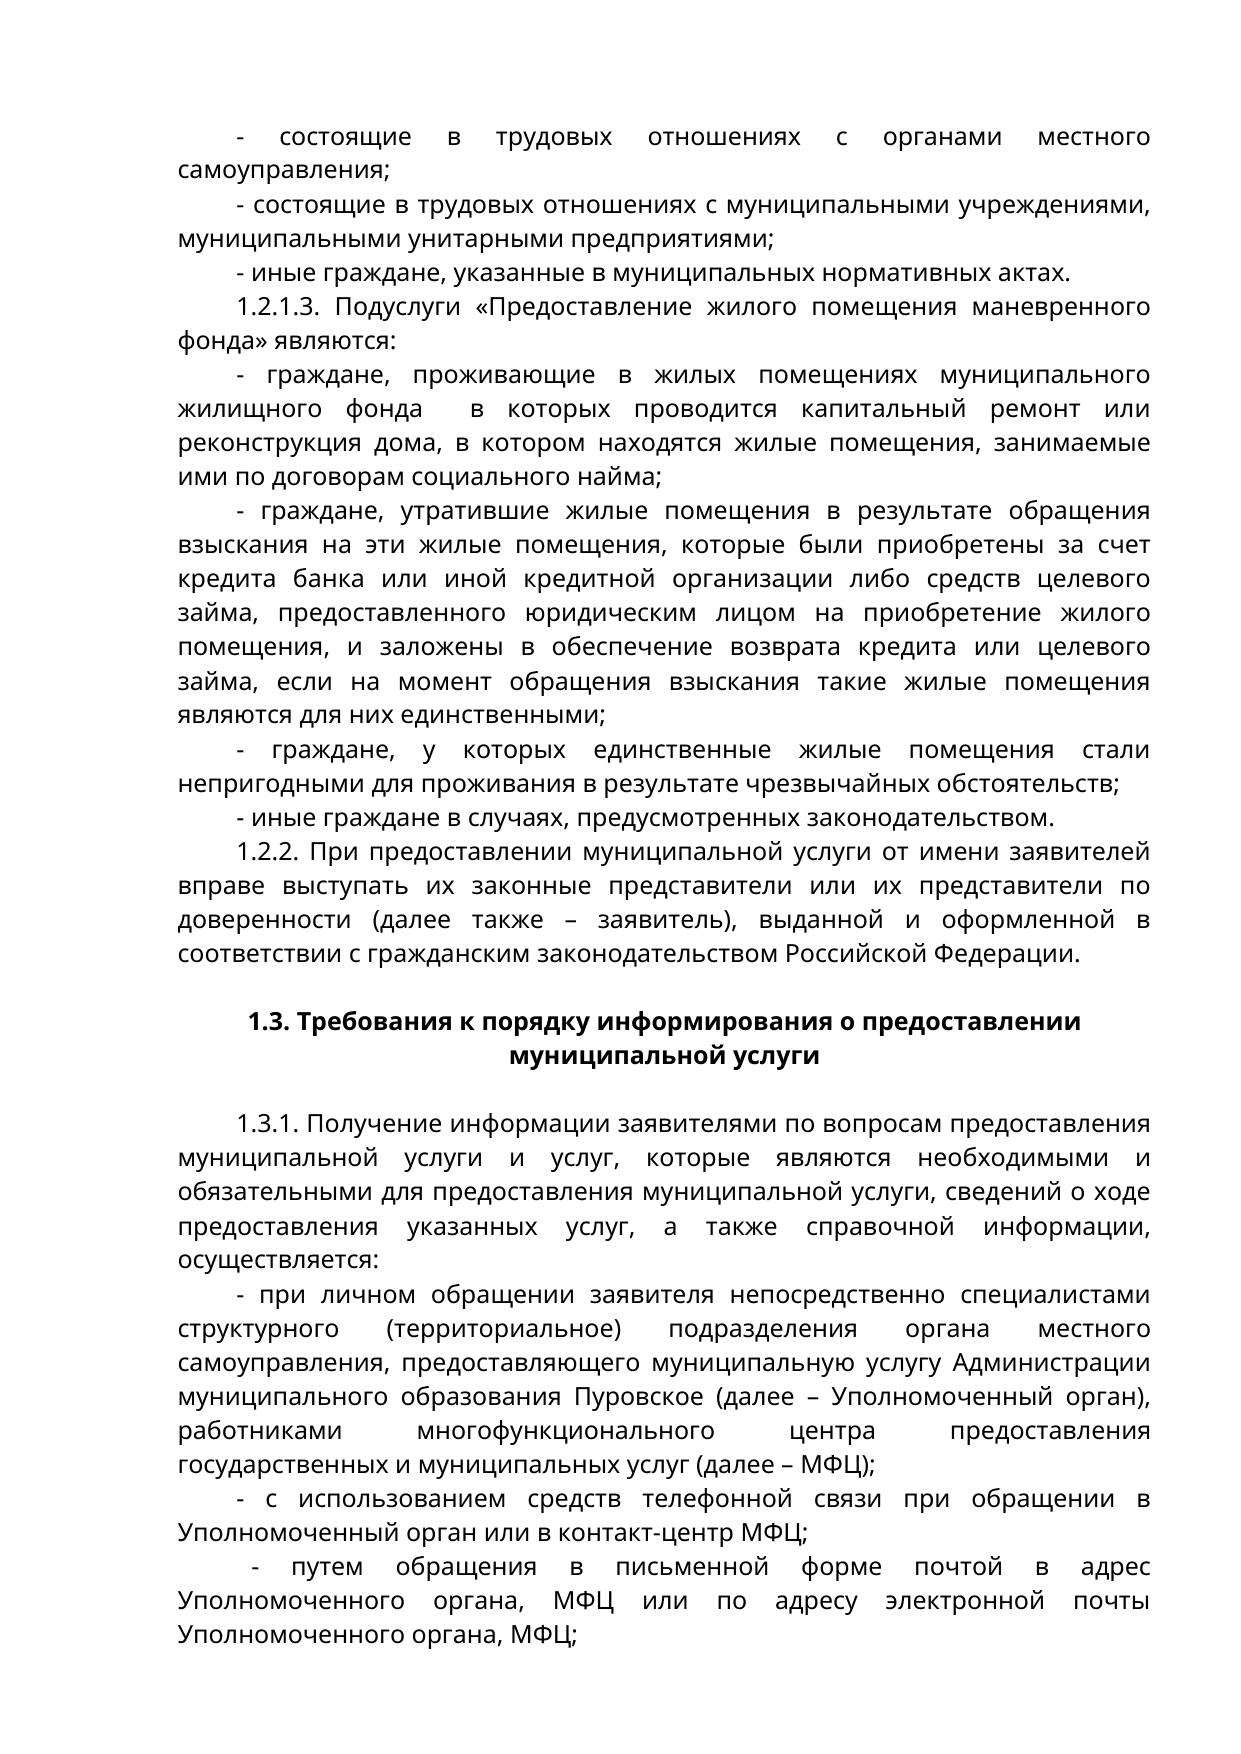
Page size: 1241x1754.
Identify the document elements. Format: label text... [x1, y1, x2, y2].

text 1.3. Требования к порядку информирования о предоставлении муниципальной услуги [177, 1004, 1152, 1072]
text 1.3.1. Получение информации заявителями по вопросам предоставления муниципальной услуги и услуг, которые являются необходимыми и обязательными для предоставления муниципальной услуги, сведений о ходе предоставления указанных услуг, а также справочной информации, осуществляется: [177, 1106, 1152, 1276]
text - иные граждане, указанные в муниципальных нормативных актах. [177, 254, 1152, 288]
text - путем обращения в письменной форме почтой в адрес Уполномоченного органа, МФЦ или по адресу электронной почты Уполномоченного органа, МФЦ; [177, 1549, 1152, 1651]
text - состоящие в трудовых отношениях с органами местного самоуправления; [177, 118, 1152, 186]
text 1.2.2. При предоставлении муниципальной услуги от имени заявителей вправе выступать их законные представители или их представители по доверенности (далее также – заявитель), выданной и оформленной в соответствии с гражданским законодательством Российской Федерации. [177, 833, 1152, 970]
text - граждане, утратившие жилые помещения в результате обращения взыскания на эти жилые помещения, которые были приобретены за счет кредита банка или иной кредитной организации либо средств целевого займа, предоставленного юридическим лицом на приобретение жилого помещения, и заложены в обеспечение возврата кредита или целевого займа, если на момент обращения взыскания такие жилые помещения являются для них единственными; [177, 493, 1152, 731]
text 1.2.1.3. Подуслуги «Предоставление жилого помещения маневренного фонда» являются: [177, 288, 1152, 357]
text - граждане, проживающие в жилых помещениях муниципального жилищного фонда в которых проводится капитальный ремонт или реконструкция дома, в котором находятся жилые помещения, занимаемые ими по договорам социального найма; [177, 357, 1152, 493]
text - состоящие в трудовых отношениях с муниципальными учреждениями, муниципальными унитарными предприятиями; [177, 186, 1152, 254]
text - граждане, у которых единственные жилые помещения стали непригодными для проживания в результате чрезвычайных обстоятельств; [177, 731, 1152, 799]
text - при личном обращении заявителя непосредственно специалистами структурного (территориальное) подразделения органа местного самоуправления, предоставляющего муниципальную услугу Администрации муниципального образования Пуровское (далее – Уполномоченный орган), работниками многофункционального центра предоставления государственных и муниципальных услуг (далее – МФЦ); [177, 1276, 1152, 1481]
text - с использованием средств телефонной связи при обращении в Уполномоченный орган или в контакт-центр МФЦ; [177, 1481, 1152, 1549]
text - иные граждане в случаях, предусмотренных законодательством. [177, 799, 1152, 833]
